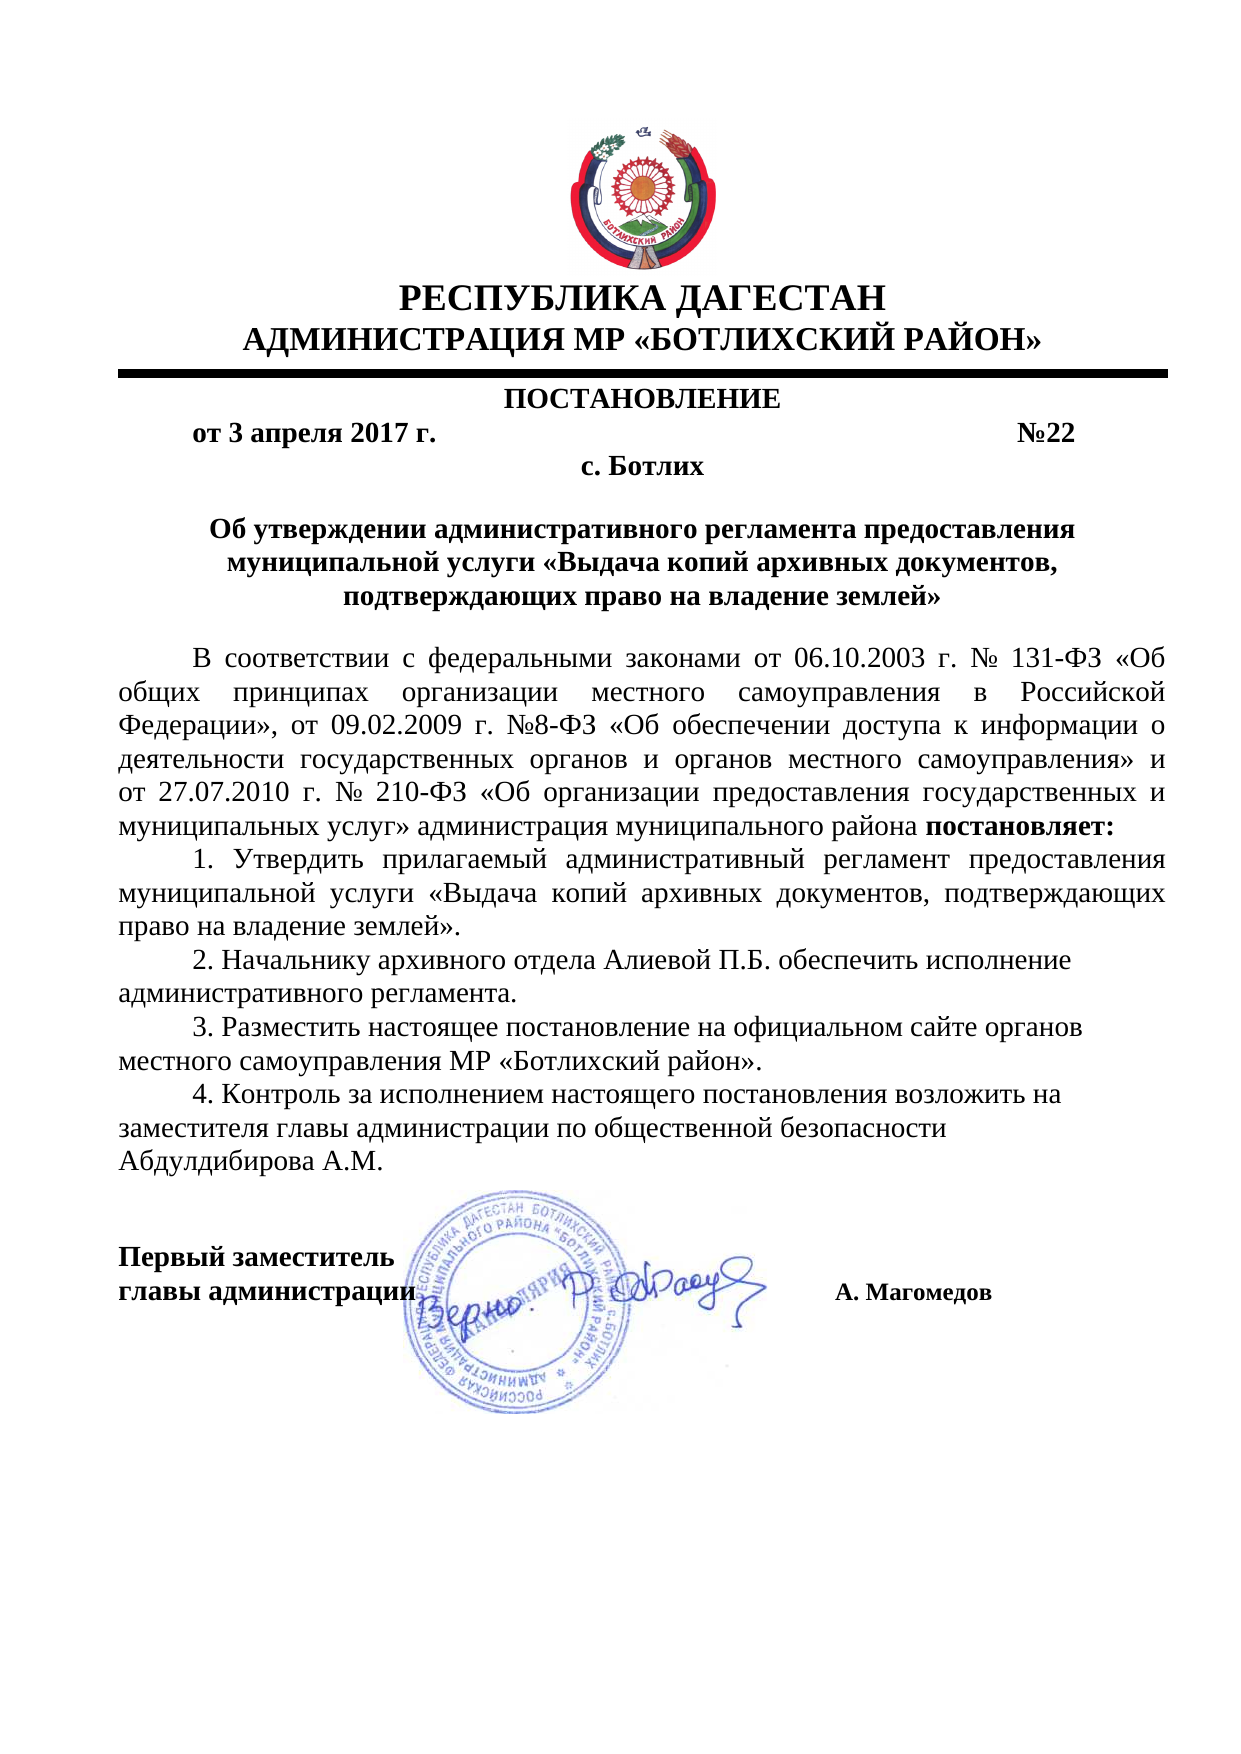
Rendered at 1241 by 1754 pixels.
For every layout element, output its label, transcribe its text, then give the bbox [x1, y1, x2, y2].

text РЕСПУБЛИКА ДАГЕСТАН [118, 276, 1167, 319]
text от 3 апреля 2017 г. №22 [118, 415, 1167, 448]
text 3. Разместить настоящее постановление на официальном сайте органов местного самоуправления МР «Ботлихский район». [118, 1009, 1167, 1076]
text 2. Начальнику архивного отдела Алиевой П.Б. обеспечить исполнение административного регламента. [118, 942, 1167, 1009]
text Об утверждении административного регламента предоставления муниципальной услуги «Выдача копий архивных документов, подтверждающих право на владение землей» [118, 511, 1167, 611]
text 4. Контроль за исполнением настоящего постановления возложить на заместителя главы администрации по общественной безопасности Абдулдибирова А.М. [118, 1076, 1167, 1177]
text В соответствии с федеральными законами от 06.10.2003 г. № 131-ФЗ «Об общих принципах организации местного самоуправления в Российской Федерации», от 09.02.2009 г. №8-ФЗ «Об обеспечении доступа к информации о деятельности государственных органов и органов местного самоуправления» и от 27.07.2010 г. № 210-ФЗ «Об организации предоставления государственных и муниципальных услуг» администрация муниципального района постановляет: [118, 640, 1167, 841]
text АДМИНИСТРАЦИЯ МР «БОТЛИХСКИЙ РАЙОН» [118, 319, 1167, 357]
text главы администрации А. Магомедов [118, 1273, 1167, 1306]
text 1. Утвердить прилагаемый административный регламент предоставления муниципальной услуги «Выдача копий архивных документов, подтверждающих право на владение землей». [118, 841, 1167, 942]
picture [403, 1190, 768, 1239]
text ПОСТАНОВЛЕНИЕ [118, 381, 1167, 415]
picture [403, 1306, 768, 1414]
text Первый заместитель [118, 1239, 1167, 1273]
text с. Ботлих [118, 448, 1167, 482]
